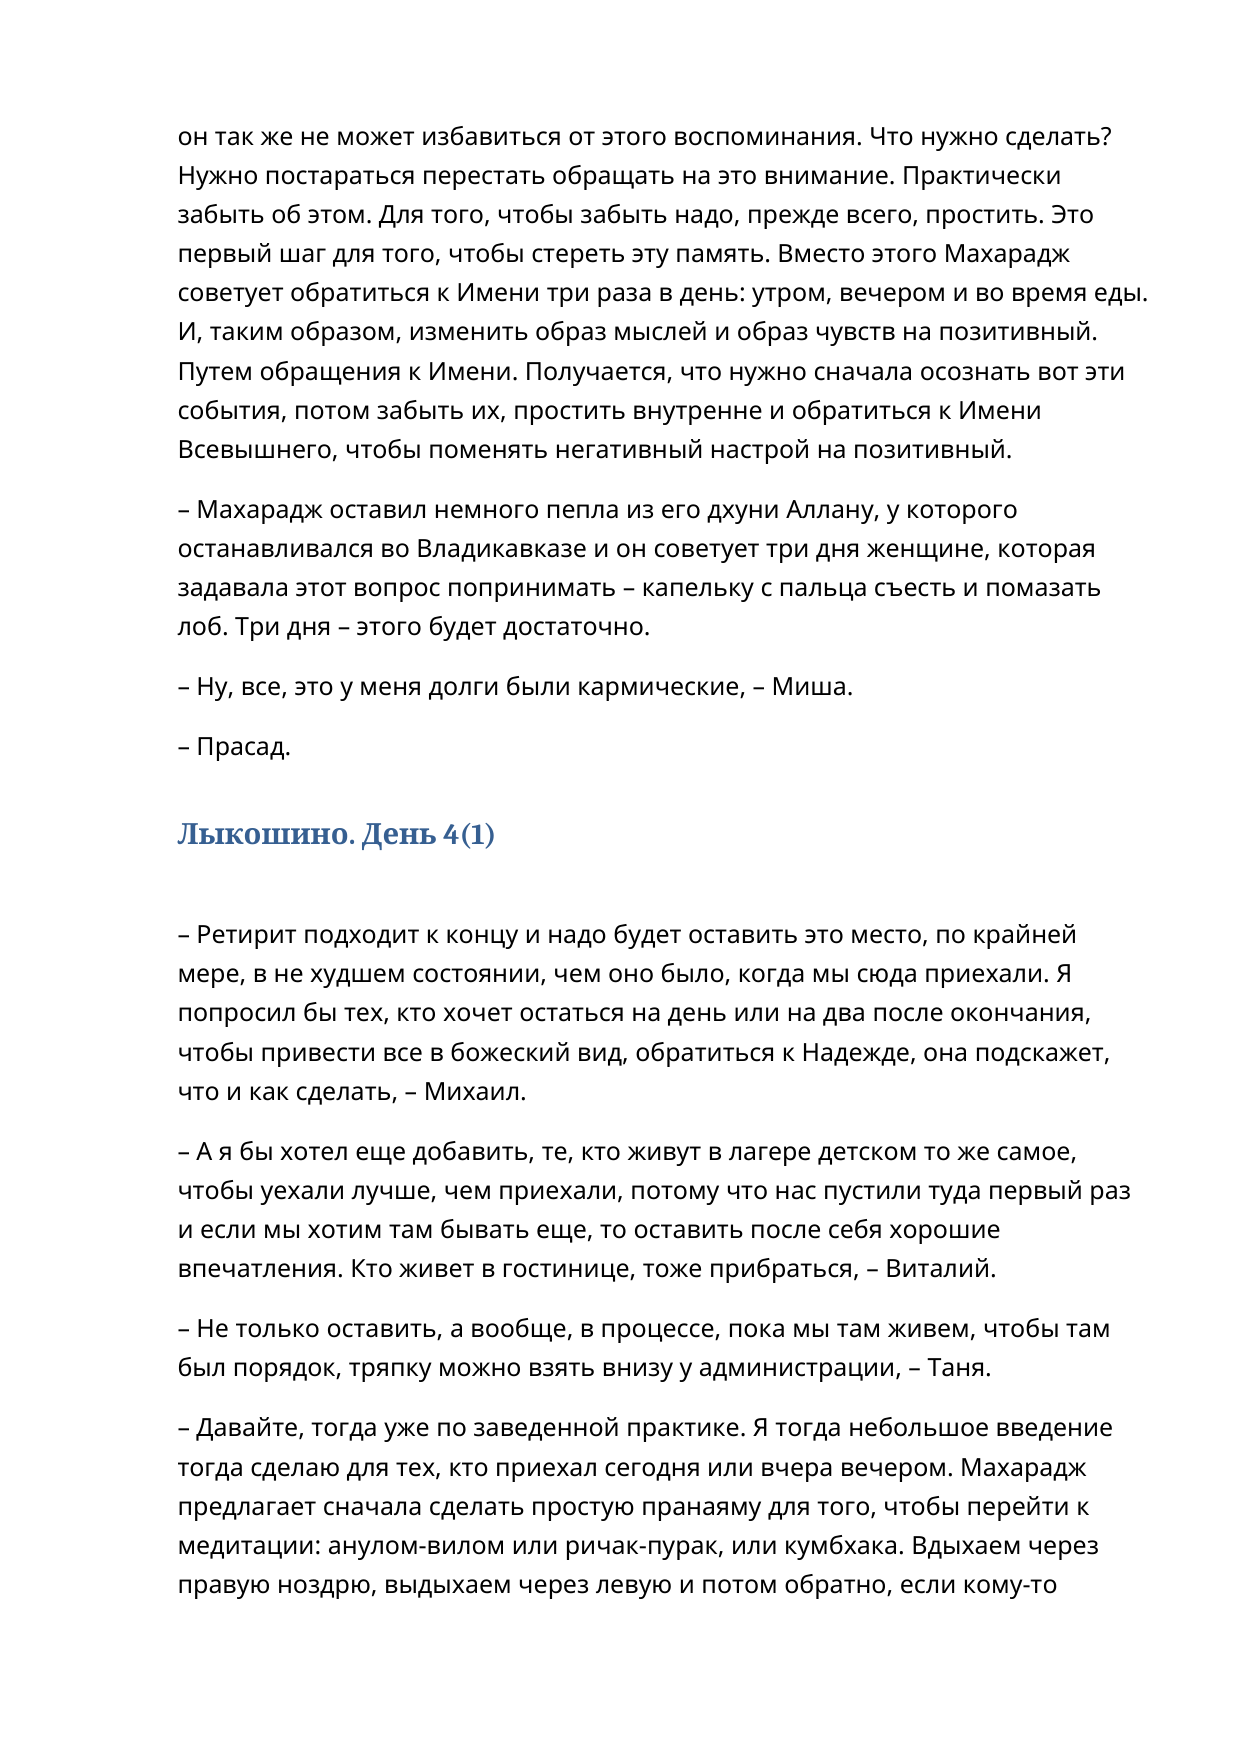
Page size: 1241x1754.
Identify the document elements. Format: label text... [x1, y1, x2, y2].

text – Прасад. [177, 729, 1152, 763]
text – Не только оставить, а вообще, в процессе, пока мы там живем, чтобы там был порядок, тряпку можно взять внизу у администрации, – Таня. [177, 1311, 1152, 1384]
text – Ну, все, это у меня долги были кармические, – Миша. [177, 669, 1152, 703]
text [177, 1410, 1152, 1601]
text – А я бы хотел еще добавить, те, кто живут в лагере детском то же самое, чтобы уехали лучше, чем приехали, потому что нас пустили туда первый раз и если мы хотим там бывать еще, то оставить после себя хорошие впечатления. Кто живет в гостинице, тоже прибраться, – Виталий. [177, 1133, 1152, 1285]
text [177, 118, 1152, 466]
subtitle Лыкошино. День 4(1) [177, 818, 1152, 852]
text – Махарадж оставил немного пепла из его дхуни Аллану, у которого останавливался во Владикавказе и он советует три дня женщине, которая задавала этот вопрос попринимать – капельку с пальца съесть и помазать лоб. Три дня – этого будет достаточно. [177, 491, 1152, 643]
text – Ретирит подходит к концу и надо будет оставить это место, по крайней мере, в не худшем состоянии, чем оно было, когда мы сюда приехали. Я попросил бы тех, кто хочет остаться на день или на два после окончания, чтобы привести все в божеский вид, обратиться к Надежде, она подскажет, что и как сделать, – Михаил. [177, 917, 1152, 1107]
